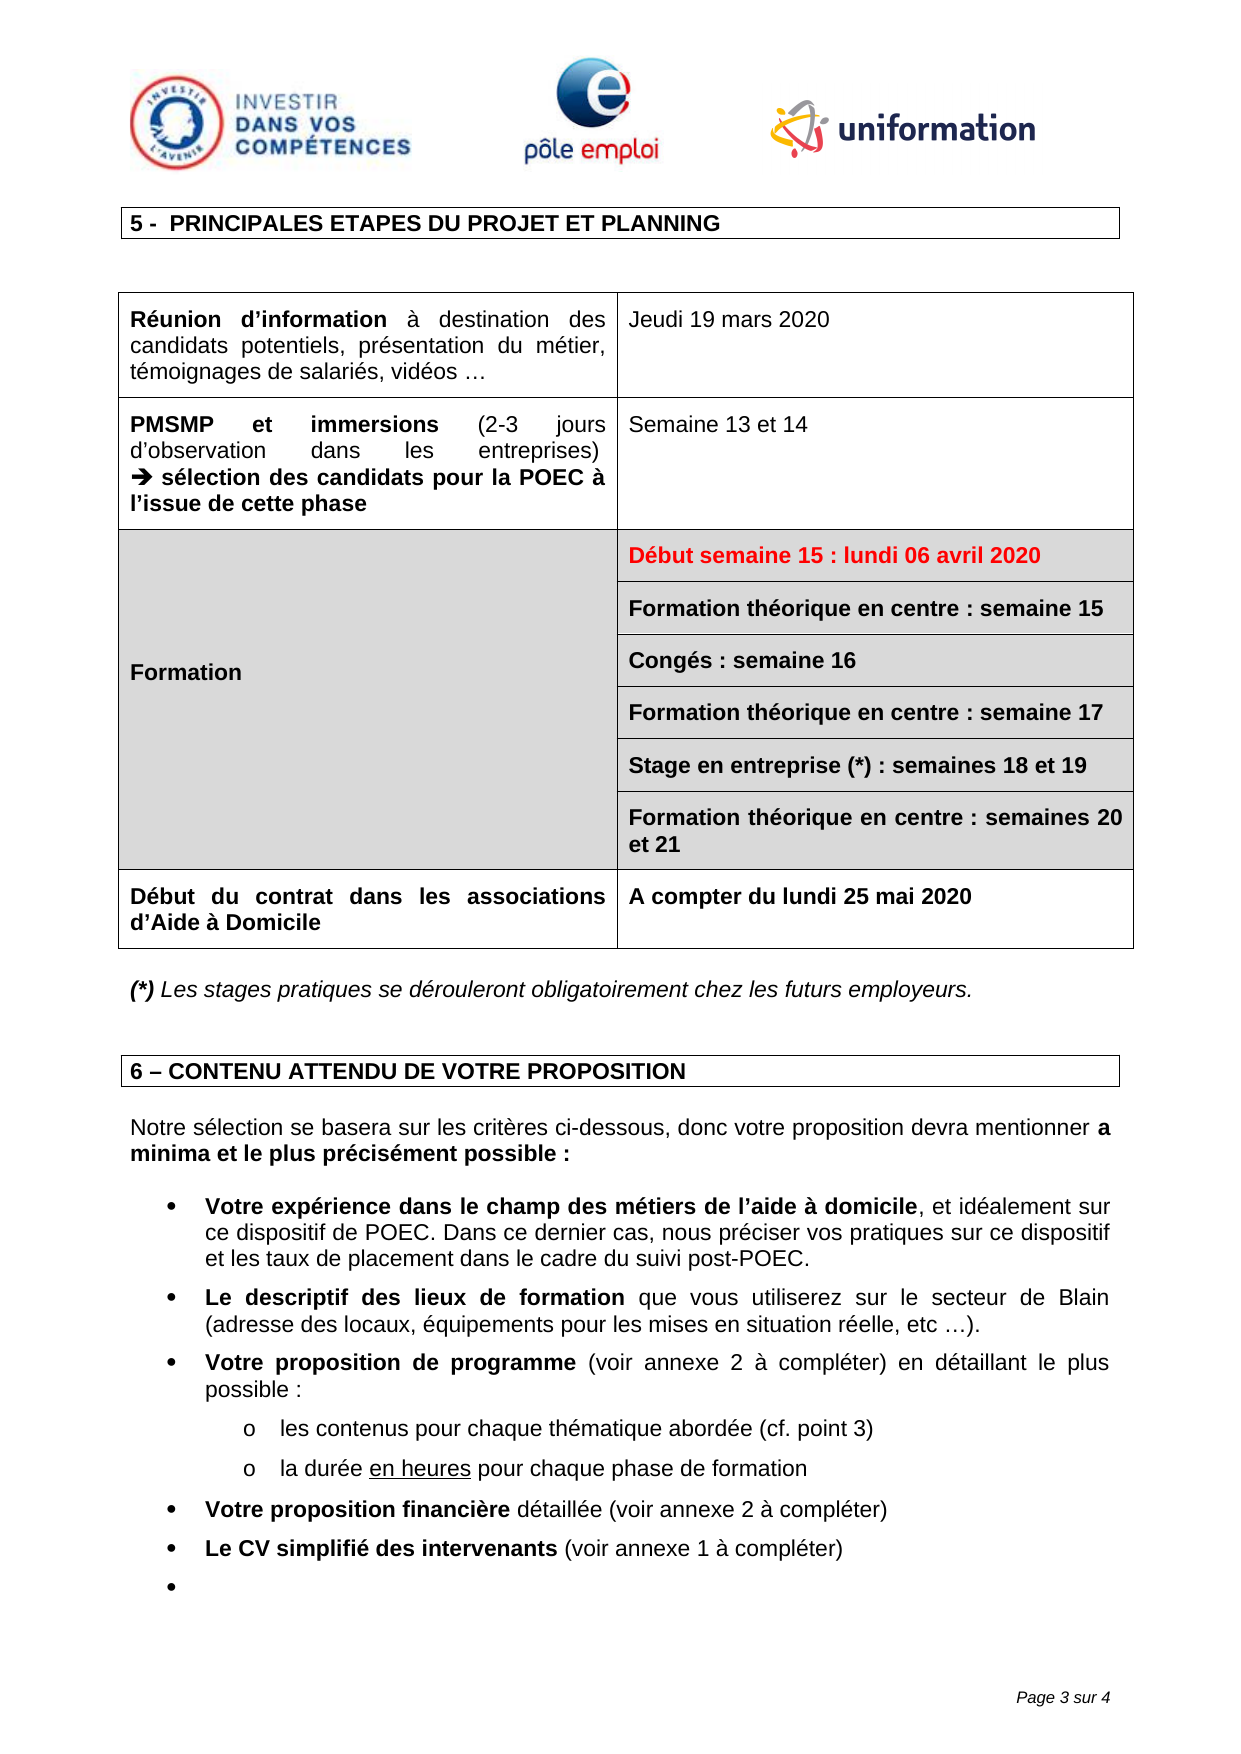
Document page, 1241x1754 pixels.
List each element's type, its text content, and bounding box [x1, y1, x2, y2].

table_cell Début du contrat dans les associations d’Aide à Domicile [119, 870, 617, 948]
text 5 - PRINCIPALES ETAPES DU PROJET ET PLANNING [122, 208, 1119, 238]
table_cell PMSMP et immersions (2-3 jours d’observation dans les entreprises) sélection des candidats pour la POEC à l’issue de cette phase [119, 398, 617, 529]
table_cell Formation [119, 530, 617, 869]
table_cell Formation théorique en centre : semaine 17 [618, 687, 1133, 738]
table_cell Semaine 13 et 14 [618, 398, 1133, 529]
picture [753, 83, 1052, 175]
table_header Réunion d’information à destination des candidats potentiels, présentation du métier, témoignages de salariés, vidéos … [119, 293, 617, 397]
list Votre proposition financière détaillée (voir annexe 2 à compléter) [167, 1496, 1110, 1523]
list les contenus pour chaque thématique abordée (cf. point 3) [242, 1414, 1110, 1443]
table_cell Congés : semaine 16 [618, 635, 1133, 686]
table_cell Début semaine 15 : lundi 06 avril 2020 [618, 530, 1133, 581]
table_cell Stage en entreprise (*) : semaines 18 et 19 [618, 739, 1133, 791]
picture [515, 47, 668, 175]
text 6 – CONTENU ATTENDU DE VOTRE PROPOSITION [122, 1056, 1119, 1086]
list Le descriptif des lieux de formation que vous utiliserez sur le secteur de Blain (adresse des locaux, équipements pour les mises en situation réelle, etc …). [167, 1284, 1110, 1337]
table_cell Formation théorique en centre : semaines 20 et 21 [618, 792, 1133, 869]
table_cell Formation théorique en centre : semaine 15 [618, 582, 1133, 633]
list Votre proposition de programme (voir annexe 2 à compléter) en détaillant le plus possible : [167, 1349, 1110, 1402]
list la durée en heures pour chaque phase de formation [242, 1455, 1110, 1484]
table_header Jeudi 19 mars 2020 [618, 293, 1133, 397]
text Notre sélection se basera sur les critères ci-dessous, donc votre proposition devra mentionner a minima et le plus précisément possible : [130, 1113, 1110, 1166]
picture [129, 69, 412, 175]
text (*) Les stages pratiques se dérouleront obligatoirement chez les futurs employeurs. [130, 976, 1110, 1002]
list Votre expérience dans le champ des métiers de l’aide à domicile, et idéalement sur ce dispositif de POEC. Dans ce dernier cas, nous préciser vos pratiques sur ce dispositif et les taux de placement dans le cadre du suivi post-POEC. [167, 1193, 1110, 1272]
table_cell A compter du lundi 25 mai 2020 [618, 870, 1133, 948]
list Le CV simplifié des intervenants (voir annexe 1 à compléter) [167, 1535, 1110, 1561]
